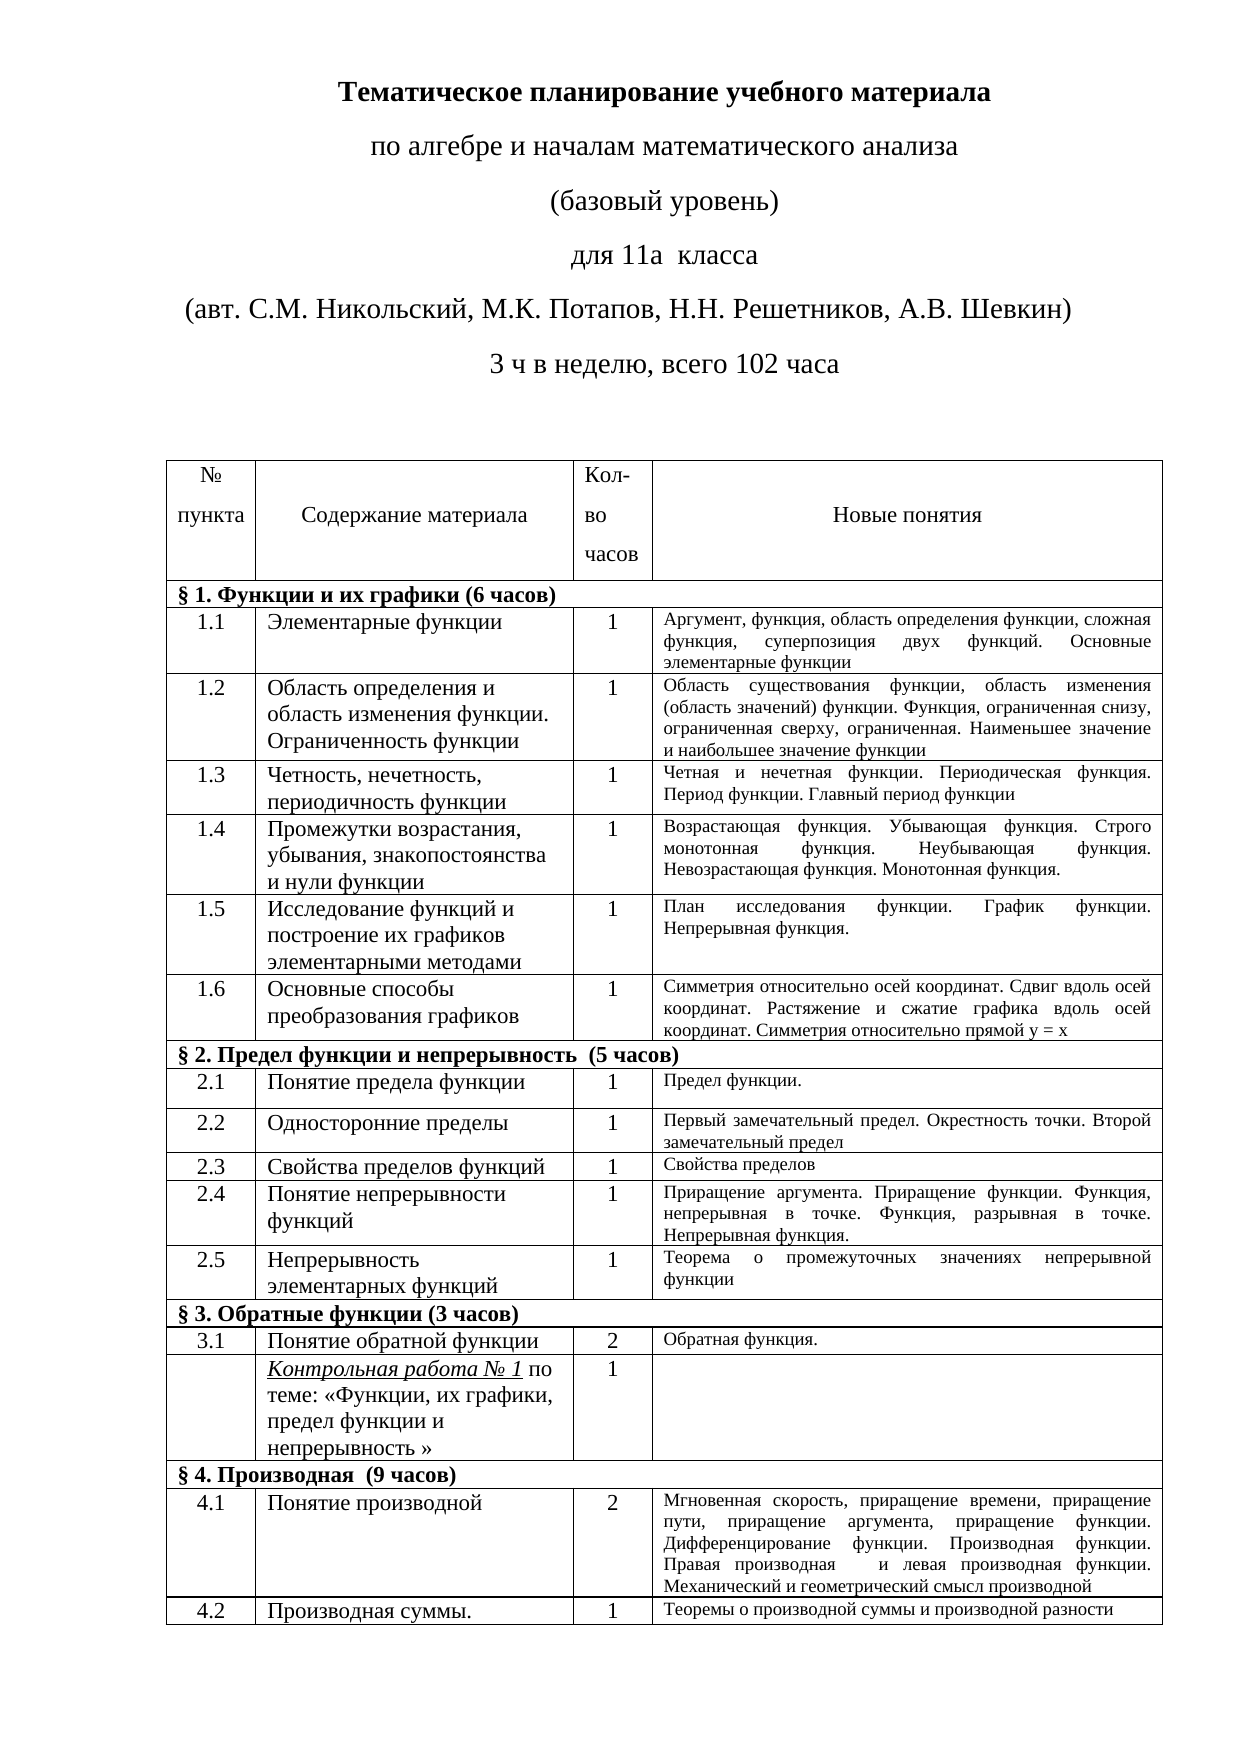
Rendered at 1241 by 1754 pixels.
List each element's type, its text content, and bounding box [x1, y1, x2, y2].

table_cell Понятие предела функции [256, 1069, 573, 1108]
table_cell 1 [574, 815, 652, 894]
table_cell § 1. Функции и их графики (6 часов) [167, 581, 1162, 607]
table_cell 1.5 [167, 895, 255, 974]
table_cell 1 [574, 1181, 652, 1245]
table_cell 1 [574, 1069, 652, 1108]
table_cell 2.4 [167, 1181, 255, 1245]
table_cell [256, 1598, 573, 1624]
table_cell Область определения и область изменения функции. Ограниченность функции [256, 674, 573, 760]
table_cell Область существования функции, область изменения (область значений) функции. Функция, ограниченная снизу, ограниченная сверху, ограниченная. Наименьшее значение и наибольшее значение функции [653, 674, 1162, 760]
table_cell 1 [574, 608, 652, 673]
table_cell Понятие производной [256, 1489, 573, 1596]
table_cell Мгновенная скорость, приращение времени, приращение пути, приращение аргумента, приращение функции. Дифференцирование функции. Производная функции. Правая производная и левая производная функции. Механический и геометрический смысл производной [653, 1489, 1162, 1596]
table_cell 1.6 [167, 975, 255, 1040]
table_cell Контрольная работа № 1 по теме: «Функции, их графики, предел функции и непрерывность » [256, 1355, 573, 1460]
table_cell 2.2 [167, 1109, 255, 1152]
table_cell Понятие обратной функции [256, 1328, 573, 1354]
table_cell 2.5 [167, 1246, 255, 1299]
table_cell 1 [574, 1246, 652, 1299]
table_cell 1 [574, 1153, 652, 1179]
table_cell 1 [574, 674, 652, 760]
table_cell Свойства пределов функций [256, 1153, 573, 1179]
table_cell § 3. Обратные функции (3 часов) [167, 1300, 1162, 1326]
table_cell Непрерывность элементарных функций [256, 1246, 573, 1299]
table_cell 1 [574, 975, 652, 1040]
table_header Кол-во часов [574, 461, 652, 580]
table_cell Симметрия относительно осей координат. Сдвиг вдоль осей координат. Растяжение и сжатие графика вдоль осей координат. Симметрия относительно прямой у = х [653, 975, 1162, 1040]
table_cell [653, 1355, 1162, 1460]
text 3 ч в неделю, всего 102 часа [177, 346, 1152, 379]
text Тематическое планирование учебного материала [177, 74, 1152, 107]
table_cell 1.2 [167, 674, 255, 760]
table_header Содержание материала [256, 461, 573, 580]
table_cell Понятие непрерывности функций [256, 1181, 573, 1245]
table_cell Приращение аргумента. Приращение функции. Функция, непрерывная в точке. Функция, разрывная в точке. Непрерывная функция. [653, 1181, 1162, 1245]
table_cell 1 [574, 761, 652, 814]
text по алгебре и началам математического анализа [177, 128, 1152, 162]
table_cell Четная и нечетная функции. Периодическая функция. Период функции. Главный период функции [653, 761, 1162, 814]
table_cell Основные способы преобразования графиков [256, 975, 573, 1040]
table_cell Элементарные функции [256, 608, 573, 673]
table_cell Исследование функций и построение их графиков элементарными методами [256, 895, 573, 974]
table_cell Возрастающая функция. Убывающая функция. Строго монотонная функция. Неубывающая функция. Невозрастающая функция. Монотонная функция. [653, 815, 1162, 894]
table_cell Теорема о промежуточных значениях непрерывной функции [653, 1246, 1162, 1299]
table_cell План исследования функции. График функции. Непрерывная функция. [653, 895, 1162, 974]
table_cell § 2. Предел функции и непрерывность (5 часов) [167, 1041, 1162, 1067]
table_cell Промежутки возрастания, убывания, знакопостоянства и нули функции [256, 815, 573, 894]
table_cell Обратная функция. [653, 1328, 1162, 1354]
table_cell 2 [574, 1489, 652, 1596]
text (базовый уровень) [177, 183, 1152, 216]
table_cell Свойства пределов [653, 1153, 1162, 1179]
table_cell [167, 1355, 255, 1460]
table_cell Первый замечательный предел. Окрестность точки. Второй замечательный предел [653, 1109, 1162, 1152]
text (авт. С.М. Никольский, М.К. Потапов, Н.Н. Решетников, А.В. Шевкин) [177, 291, 1152, 325]
text для 11а класса [177, 237, 1152, 271]
table_cell 2.1 [167, 1069, 255, 1108]
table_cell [653, 1598, 1162, 1624]
table_cell 4.2 [167, 1598, 255, 1624]
table_cell 1.4 [167, 815, 255, 894]
table_cell Односторонние пределы [256, 1109, 573, 1152]
table_header Новые понятия [653, 461, 1162, 580]
table_cell 1.1 [167, 608, 255, 673]
table_cell 4.1 [167, 1489, 255, 1596]
table_cell 1 [574, 1598, 652, 1624]
table_cell § 4. Производная (9 часов) [167, 1461, 1162, 1488]
table_cell 1.3 [167, 761, 255, 814]
table_cell 2 [574, 1328, 652, 1354]
table_header № пункта [167, 461, 255, 580]
table_cell 1 [574, 895, 652, 974]
table_cell 2.3 [167, 1153, 255, 1179]
table_cell 1 [574, 1355, 652, 1460]
table_cell Аргумент, функция, область определения функции, сложная функция, суперпозиция двух функций. Основные элементарные функции [653, 608, 1162, 673]
table_cell Четность, нечетность, периодичность функции [256, 761, 573, 814]
table_cell 3.1 [167, 1328, 255, 1354]
table_cell Предел функции. [653, 1069, 1162, 1108]
table_cell 1 [574, 1109, 652, 1152]
